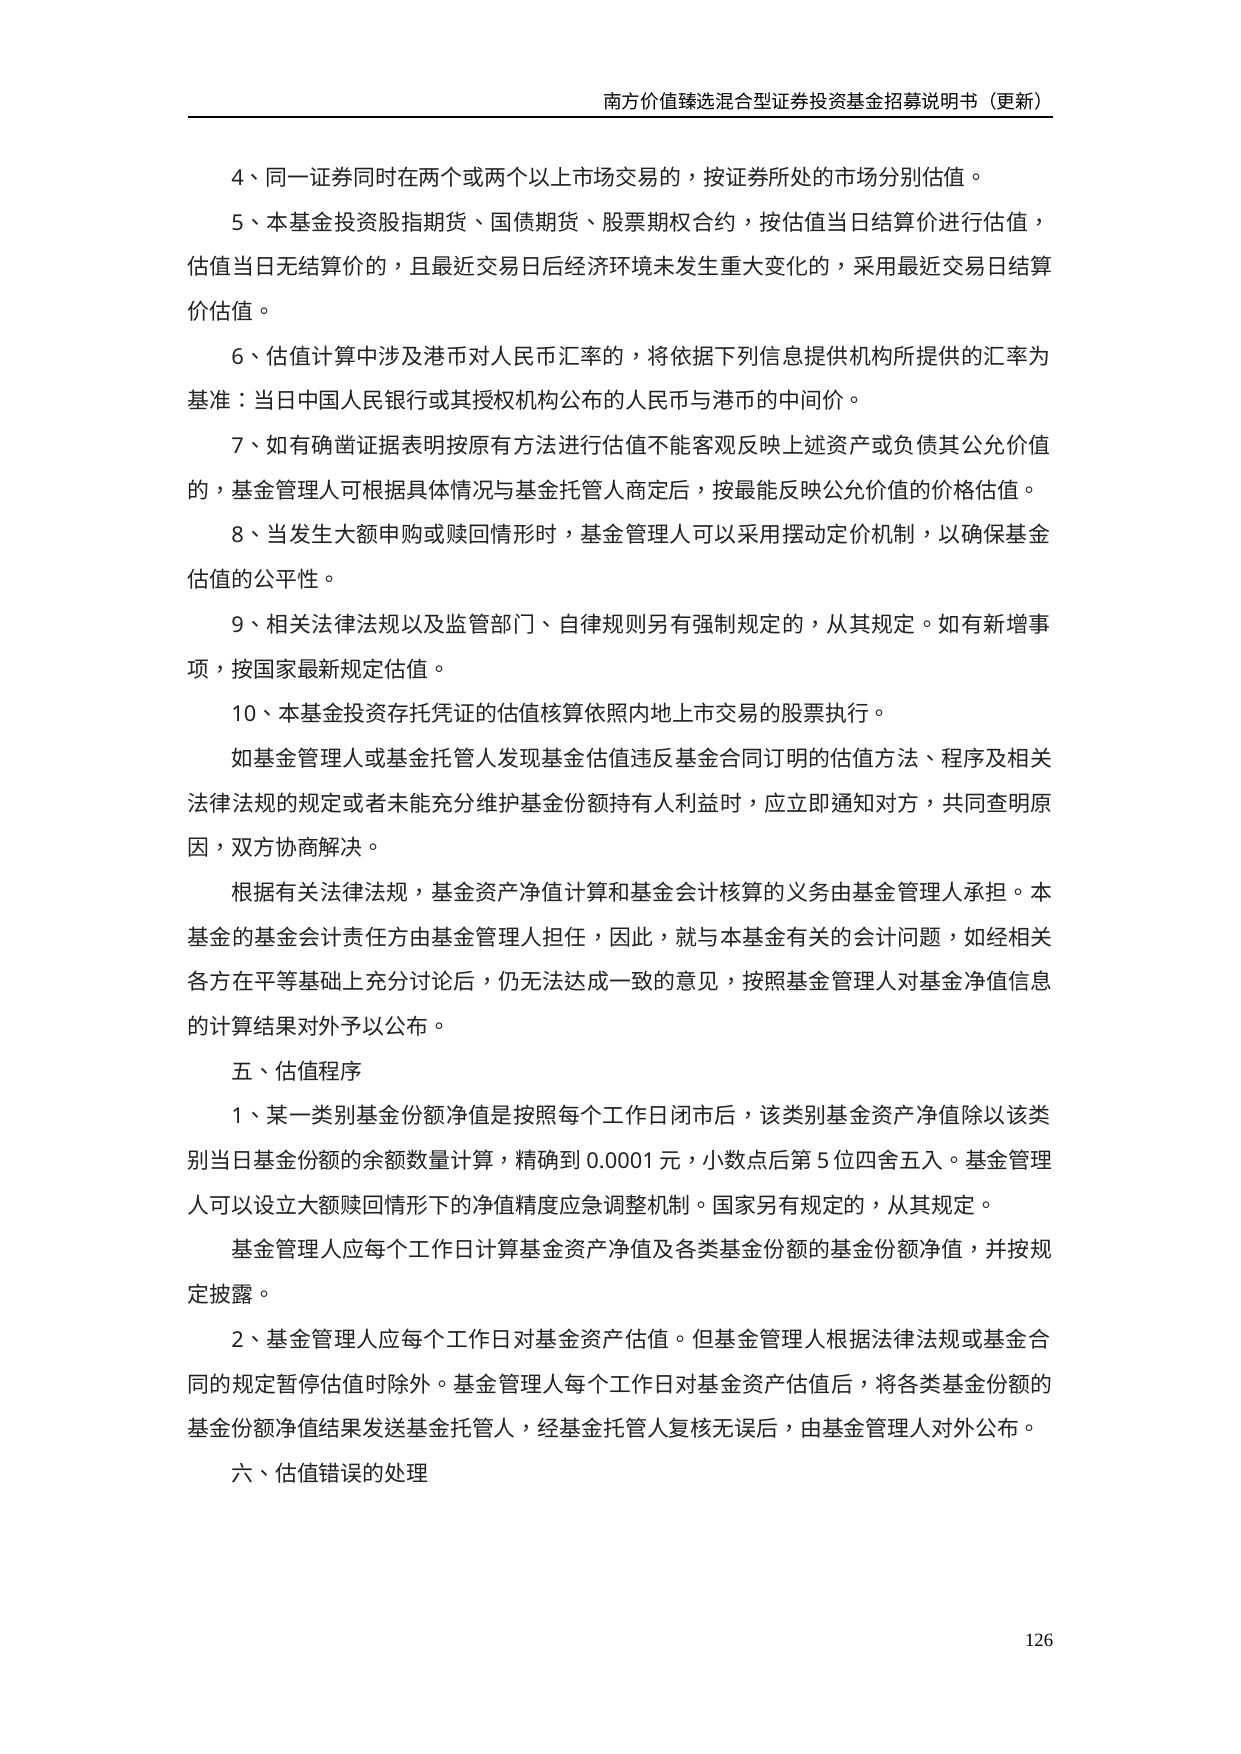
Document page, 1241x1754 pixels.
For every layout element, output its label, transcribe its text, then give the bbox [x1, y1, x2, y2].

text 如基金管理人或基金托管人发现基金估值违反基金合同订明的估值方法、程序及相关法律法规的规定或者未能充分维护基金份额持有人利益时，应立即通知对方，共同查明原因，双方协商解决。 [187, 743, 1053, 862]
text 6、估值计算中涉及港币对人民币汇率的，将依据下列信息提供机构所提供的汇率为基准：当日中国人民银行或其授权机构公布的人民币与港币的中间价。 [187, 341, 1053, 415]
text 5、本基金投资股指期货、国债期货、股票期权合约，按估值当日结算价进行估值，估值当日无结算价的，且最近交易日后经济环境未发生重大变化的，采用最近交易日结算价估值。 [187, 207, 1053, 326]
text 4、同一证券同时在两个或两个以上市场交易的，按证券所处的市场分别估值。 [187, 162, 1053, 192]
text 1、某一类别基金份额净值是按照每个工作日闭市后，该类别基金资产净值除以该类别当日基金份额的余额数量计算，精确到0.0001元，小数点后第5位四舍五入。基金管理人可以设立大额赎回情形下的净值精度应急调整机制。国家另有规定的，从其规定。 [187, 1100, 1053, 1219]
text 2、基金管理人应每个工作日对基金资产估值。但基金管理人根据法律法规或基金合同的规定暂停估值时除外。基金管理人每个工作日对基金资产估值后，将各类基金份额的基金份额净值结果发送基金托管人，经基金托管人复核无误后，由基金管理人对外公布。 [187, 1324, 1053, 1443]
text 五、估值程序 [187, 1056, 1053, 1086]
text 9、相关法律法规以及监管部门、自律规则另有强制规定的，从其规定。如有新增事项，按国家最新规定估值。 [187, 609, 1053, 683]
text 六、估值错误的处理 [187, 1458, 1053, 1488]
text 8、当发生大额申购或赎回情形时，基金管理人可以采用摆动定价机制，以确保基金估值的公平性。 [187, 519, 1053, 594]
text 基金管理人应每个工作日计算基金资产净值及各类基金份额的基金份额净值，并按规定披露。 [187, 1234, 1053, 1309]
text 10、本基金投资存托凭证的估值核算依照内地上市交易的股票执行。 [187, 698, 1053, 728]
text 7、如有确凿证据表明按原有方法进行估值不能客观反映上述资产或负债其公允价值的，基金管理人可根据具体情况与基金托管人商定后，按最能反映公允价值的价格估值。 [187, 430, 1053, 504]
text 根据有关法律法规，基金资产净值计算和基金会计核算的义务由基金管理人承担。本基金的基金会计责任方由基金管理人担任，因此，就与本基金有关的会计问题，如经相关各方在平等基础上充分讨论后，仍无法达成一致的意见，按照基金管理人对基金净值信息的计算结果对外予以公布。 [187, 877, 1053, 1041]
